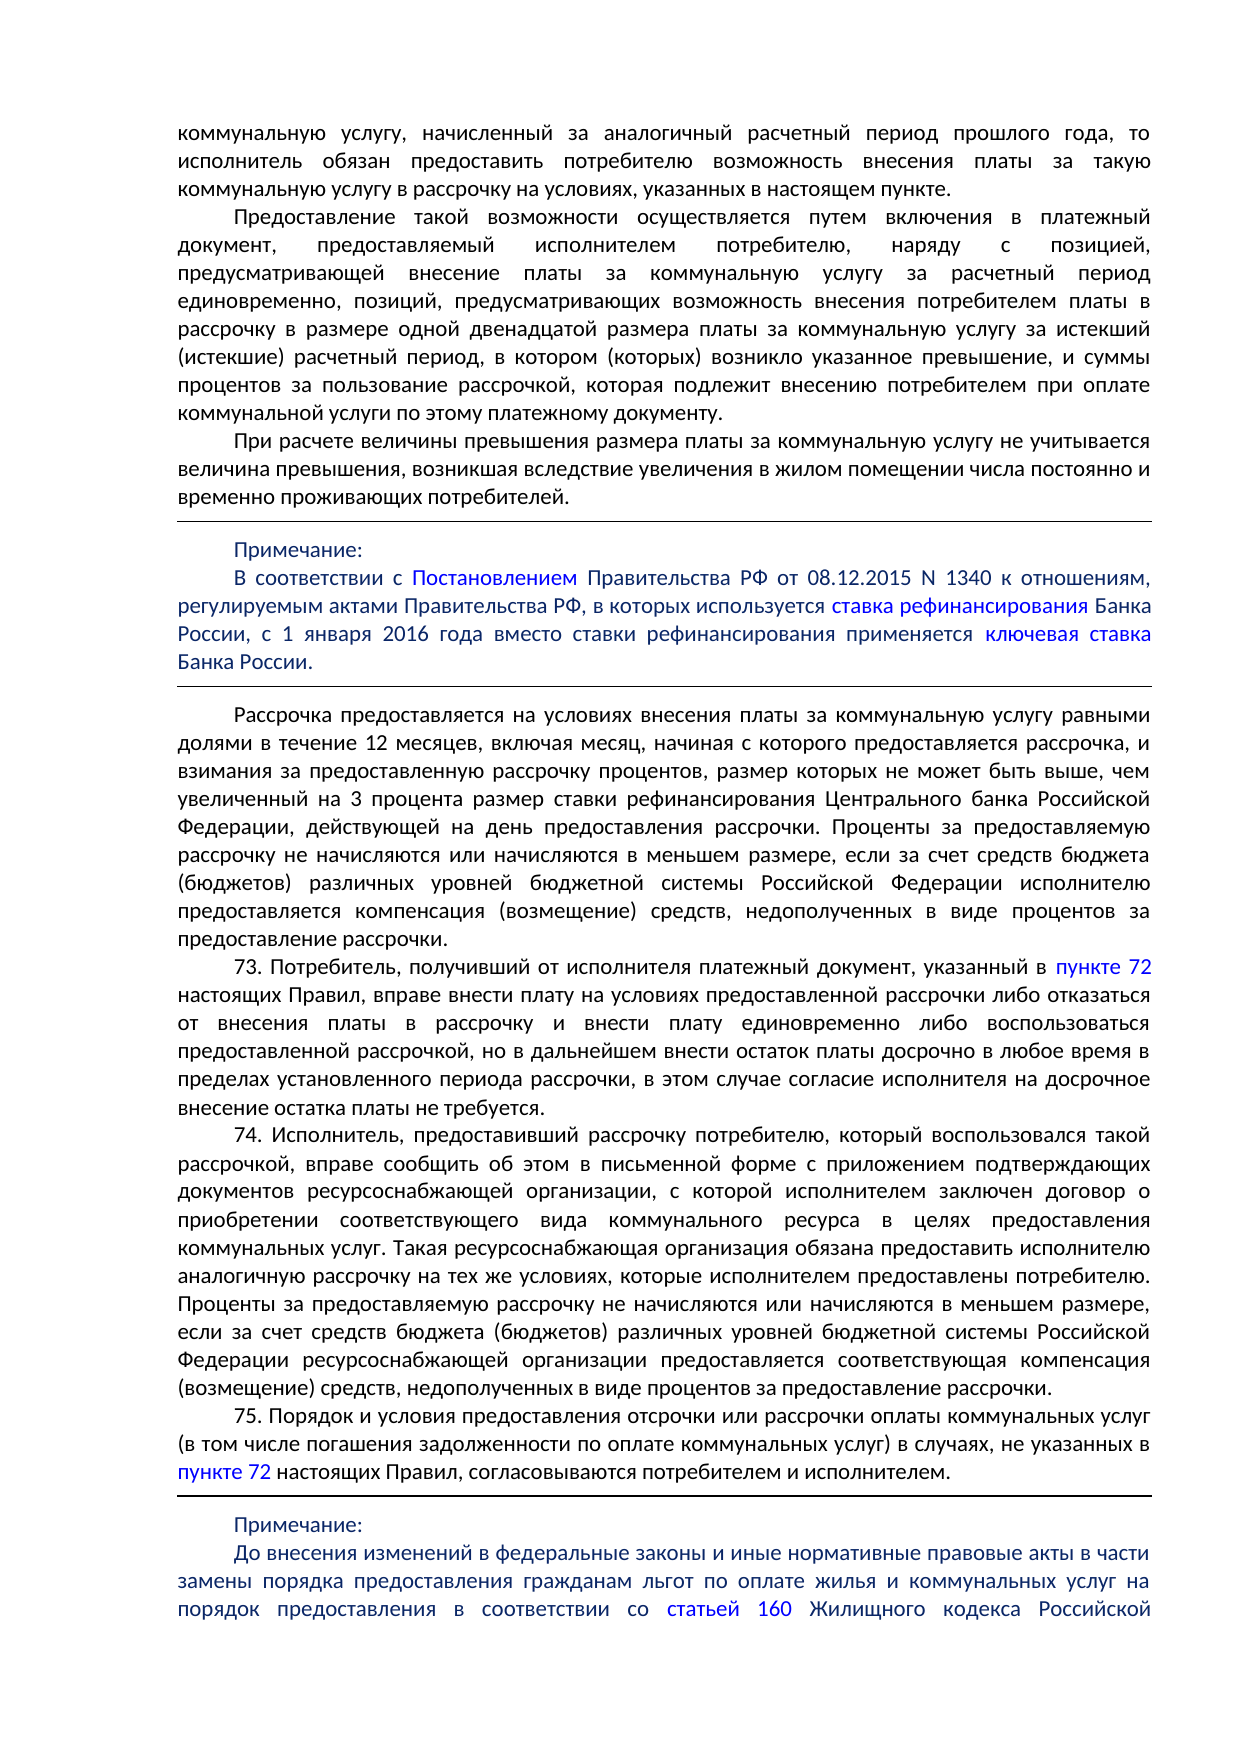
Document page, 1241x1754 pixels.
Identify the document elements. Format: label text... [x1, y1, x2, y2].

text При расчете величины превышения размера платы за коммунальную услугу не учитывается величина превышения, возникшая вследствие увеличения в жилом помещении числа постоянно и временно проживающих потребителей. [177, 426, 1152, 510]
text 73. Потребитель, получивший от исполнителя платежный документ, указанный в пункте 72 настоящих Правил, вправе внести плату на условиях предоставленной рассрочки либо отказаться от внесения платы в рассрочку и внести плату единовременно либо воспользоваться предоставленной рассрочкой, но в дальнейшем внести остаток платы досрочно в любое время в пределах установленного периода рассрочки, в этом случае согласие исполнителя на досрочное внесение остатка платы не требуется. [177, 952, 1152, 1121]
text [177, 1538, 1152, 1622]
text В соответствии с Постановлением Правительства РФ от 08.12.2015 N 1340 к отношениям, регулируемым актами Правительства РФ, в которых используется ставка рефинансирования Банка России, с 1 января 2016 года вместо ставки рефинансирования применяется ключевая ставка Банка России. [177, 563, 1152, 675]
text Рассрочка предоставляется на условиях внесения платы за коммунальную услугу равными долями в течение 12 месяцев, включая месяц, начиная с которого предоставляется рассрочка, и взимания за предоставленную рассрочку процентов, размер которых не может быть выше, чем увеличенный на 3 процента размер ставки рефинансирования Центрального банка Российской Федерации, действующей на день предоставления рассрочки. Проценты за предоставляемую рассрочку не начисляются или начисляются в меньшем размере, если за счет средств бюджета (бюджетов) различных уровней бюджетной системы Российской Федерации исполнителю предоставляется компенсация (возмещение) средств, недополученных в виде процентов за предоставление рассрочки. [177, 700, 1152, 952]
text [177, 118, 1152, 202]
text Примечание: [177, 535, 1152, 563]
text 75. Порядок и условия предоставления отсрочки или рассрочки оплаты коммунальных услуг (в том числе погашения задолженности по оплате коммунальных услуг) в случаях, не указанных в пункте 72 настоящих Правил, согласовываются потребителем и исполнителем. [177, 1401, 1152, 1485]
text Предоставление такой возможности осуществляется путем включения в платежный документ, предоставляемый исполнителем потребителю, наряду с позицией, предусматривающей внесение платы за коммунальную услугу за расчетный период единовременно, позиций, предусматривающих возможность внесения потребителем платы в рассрочку в размере одной двенадцатой размера платы за коммунальную услугу за истекший (истекшие) расчетный период, в котором (которых) возникло указанное превышение, и суммы процентов за пользование рассрочкой, которая подлежит внесению потребителем при оплате коммунальной услуги по этому платежному документу. [177, 202, 1152, 426]
text Примечание: [177, 1510, 1152, 1538]
text 74. Исполнитель, предоставивший рассрочку потребителю, который воспользовался такой рассрочкой, вправе сообщить об этом в письменной форме с приложением подтверждающих документов ресурсоснабжающей организации, с которой исполнителем заключен договор о приобретении соответствующего вида коммунального ресурса в целях предоставления коммунальных услуг. Такая ресурсоснабжающая организация обязана предоставить исполнителю аналогичную рассрочку на тех же условиях, которые исполнителем предоставлены потребителю. Проценты за предоставляемую рассрочку не начисляются или начисляются в меньшем размере, если за счет средств бюджета (бюджетов) различных уровней бюджетной системы Российской Федерации ресурсоснабжающей организации предоставляется соответствующая компенсация (возмещение) средств, недополученных в виде процентов за предоставление рассрочки. [177, 1121, 1152, 1401]
